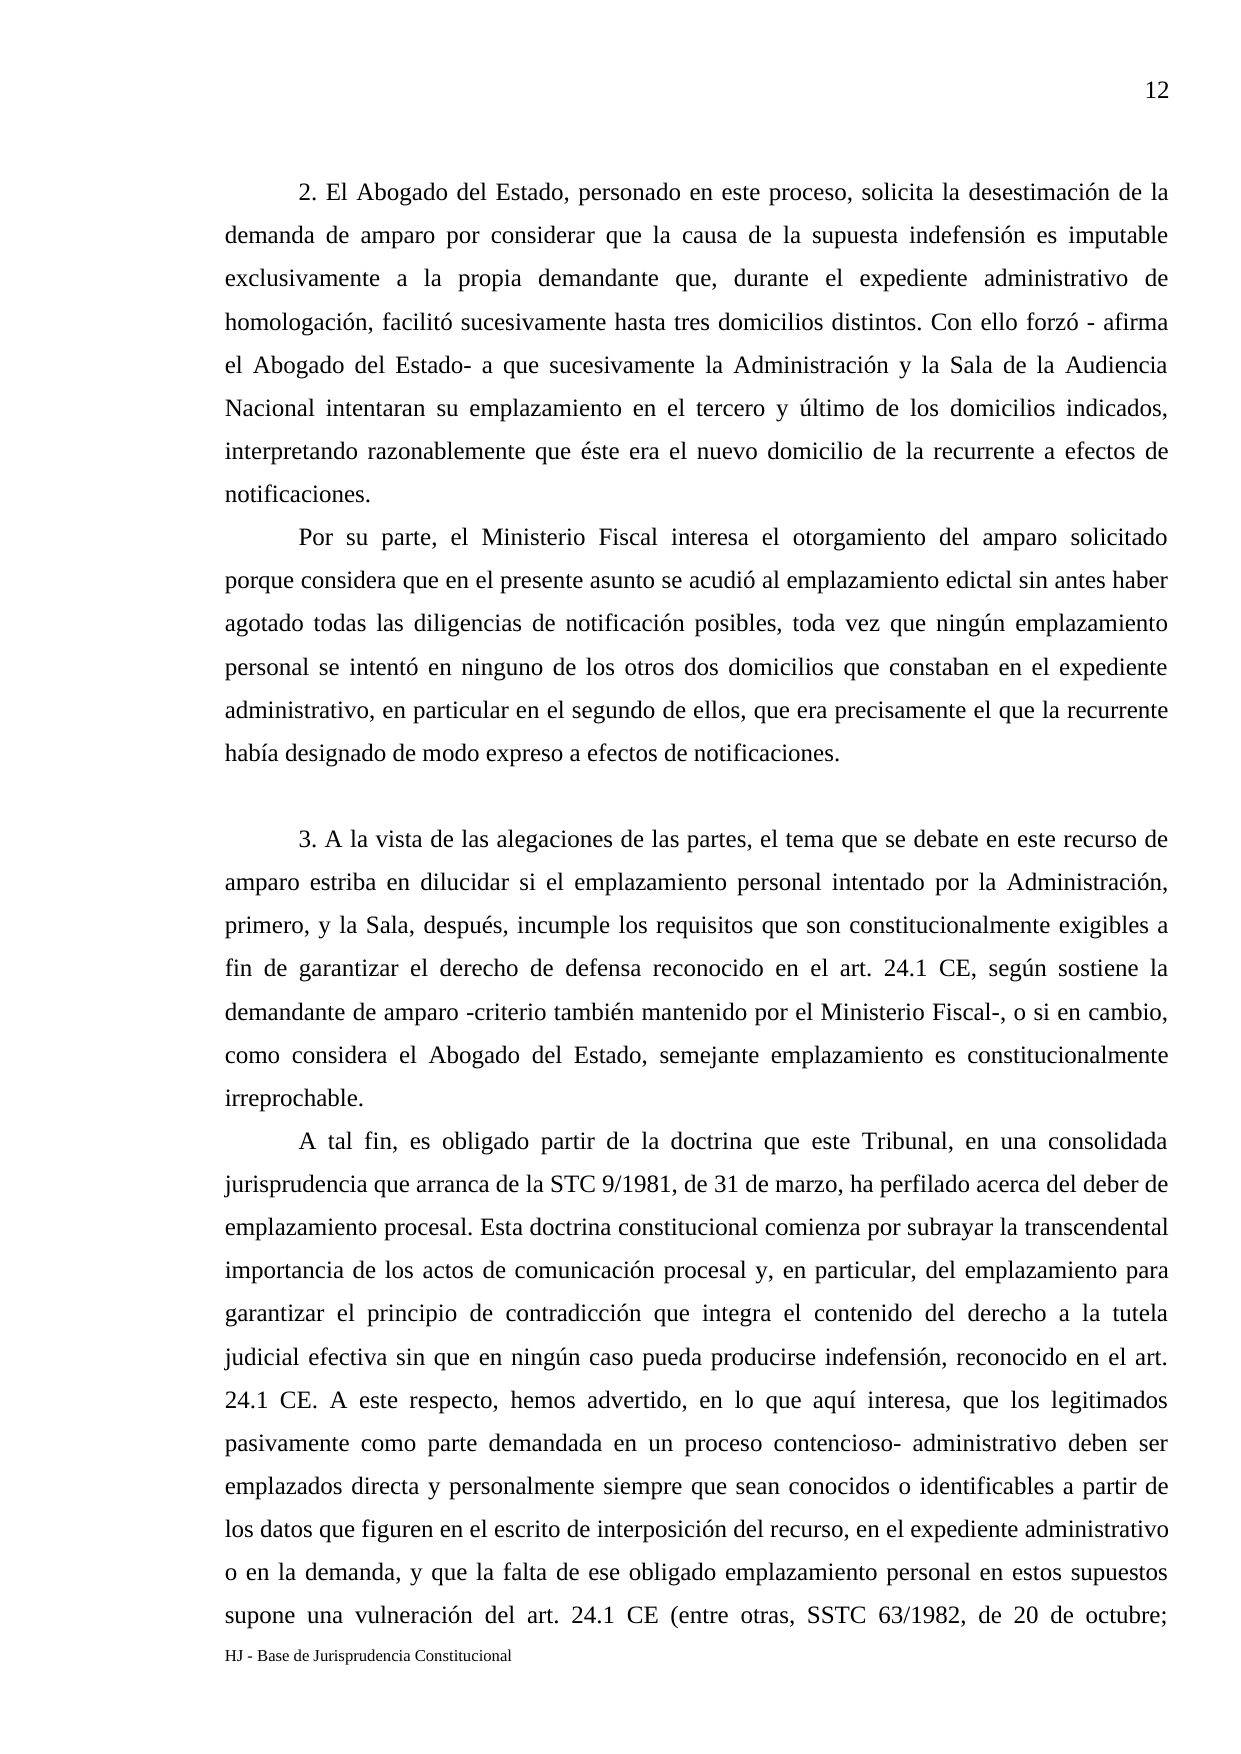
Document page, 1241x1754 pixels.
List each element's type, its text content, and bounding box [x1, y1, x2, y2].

text 3. A la vista de las alegaciones de las partes, el tema que se debate en este recurso de amparo estriba en dilucidar si el emplazamiento personal intentado por la Administración, primero, y la Sala, después, incumple los requisitos que son constitucionalmente exigibles a fin de garantizar el derecho de defensa reconocido en el art. 24.1 CE, según sostiene la demandante de amparo -criterio también mantenido por el Ministerio Fiscal-, o si en cambio, como considera el Abogado del Estado, semejante emplazamiento es constitucionalmente irreprochable. [224, 824, 1169, 1112]
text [224, 1126, 1169, 1629]
text Por su parte, el Ministerio Fiscal interesa el otorgamiento del amparo solicitado porque considera que en el presente asunto se acudió al emplazamiento edictal sin antes haber agotado todas las diligencias de notificación posibles, toda vez que ningún emplazamiento personal se intentó en ninguno de los otros dos domicilios que constaban en el expediente administrativo, en particular en el segundo de ellos, que era precisamente el que la recurrente había designado de modo expreso a efectos de notificaciones. [224, 522, 1169, 767]
text 2. El Abogado del Estado, personado en este proceso, solicita la desestimación de la demanda de amparo por considerar que la causa de la supuesta indefensión es imputable exclusivamente a la propia demandante que, durante el expediente administrativo de homologación, facilitó sucesivamente hasta tres domicilios distintos. Con ello forzó - afirma el Abogado del Estado- a que sucesivamente la Administración y la Sala de la Audiencia Nacional intentaran su emplazamiento en el tercero y último de los domicilios indicados, interpretando razonablemente que éste era el nuevo domicilio de la recurrente a efectos de notificaciones. [224, 177, 1169, 508]
